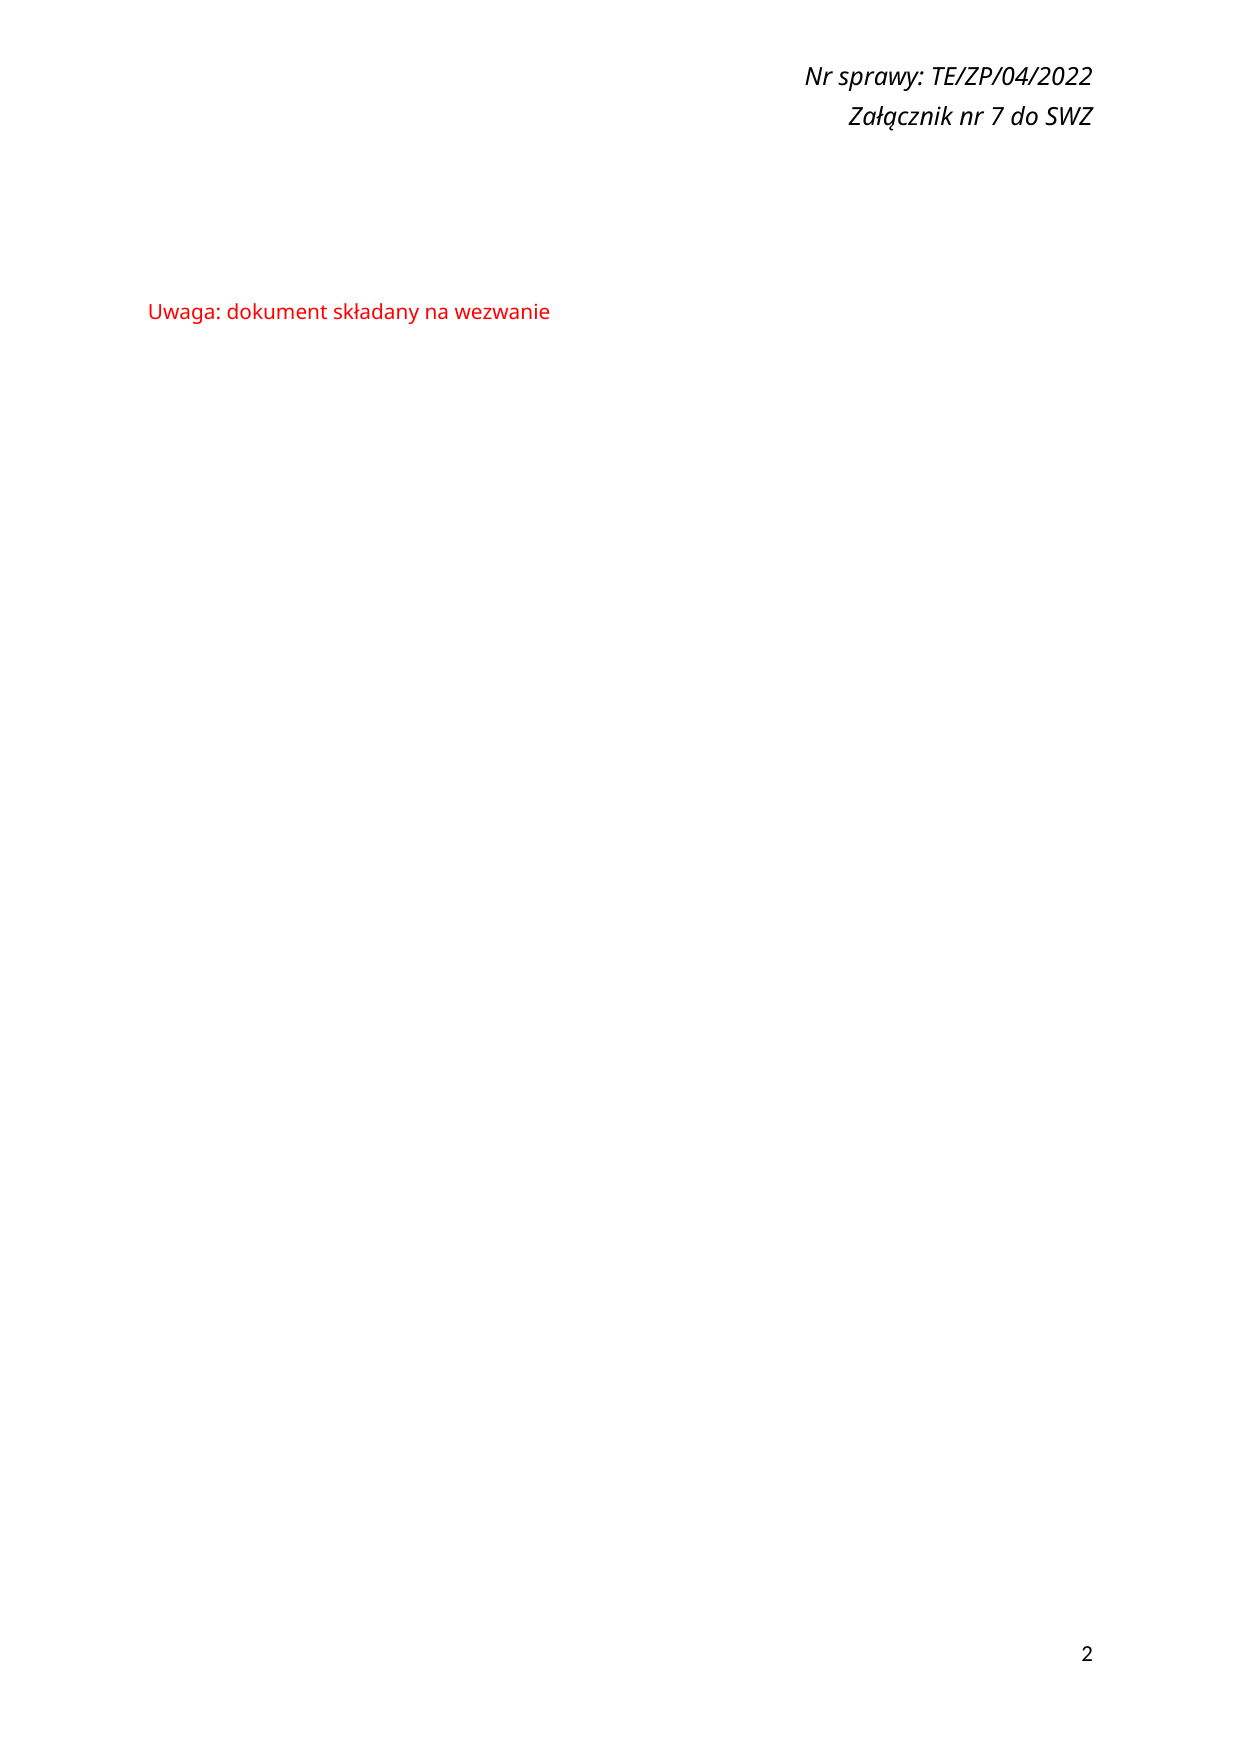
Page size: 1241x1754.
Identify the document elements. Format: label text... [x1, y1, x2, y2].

text Uwaga: dokument składany na wezwanie [148, 297, 1092, 325]
